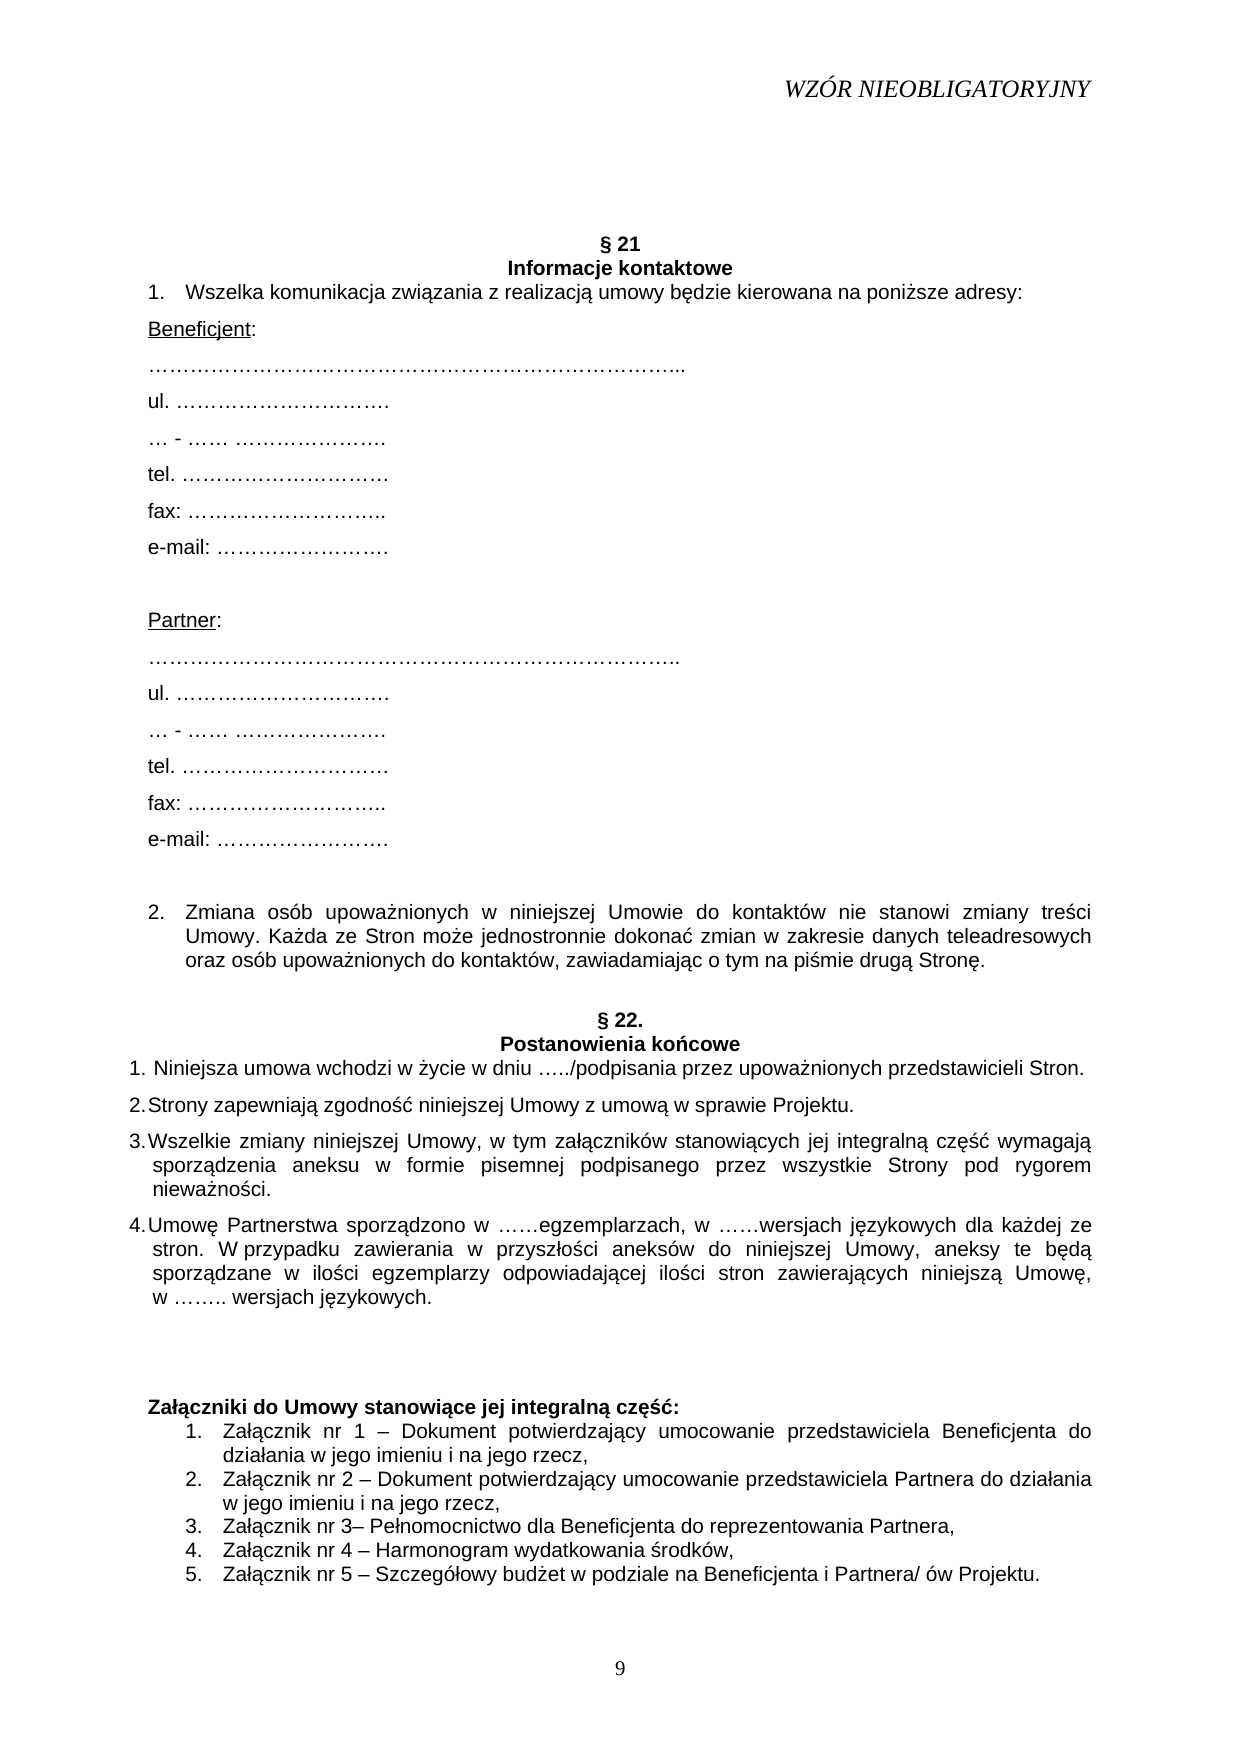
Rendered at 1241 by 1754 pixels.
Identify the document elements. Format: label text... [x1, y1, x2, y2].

text …………………………………………………………………... [148, 353, 1093, 377]
list Niniejsza umowa wchodzi w życie w dniu …../podpisania przez upoważnionych przedstawicieli Stron. [129, 1056, 1093, 1080]
text e-mail: ……………………. [148, 535, 1093, 559]
text Załączniki do Umowy stanowiące jej integralną część: [148, 1394, 1093, 1418]
list Zmiana osób upoważnionych w niniejszej Umowie do kontaktów nie stanowi zmiany treści Umowy. Każda ze Stron może jednostronnie dokonać zmian w zakresie danych teleadresowych oraz osób upoważnionych do kontaktów, zawiadamiając o tym na piśmie drugą Stronę. [148, 900, 1093, 972]
text Beneficjent: [148, 316, 1093, 340]
text tel. ………………………… [148, 462, 1093, 486]
list Załącznik nr 1 – Dokument potwierdzający umocowanie przedstawiciela Beneficjenta do działania w jego imieniu i na jego rzecz, [185, 1418, 1093, 1466]
list Wszelkie zmiany niniejszej Umowy, w tym załączników stanowiących jej integralną część wymagają sporządzenia aneksu w formie pisemnej podpisanego przez wszystkie Strony pod rygorem nieważności. [129, 1129, 1093, 1201]
text fax: ……………………….. [148, 790, 1093, 814]
list Wszelka komunikacja związania z realizacją umowy będzie kierowana na poniższe adresy: [148, 280, 1093, 304]
text tel. ………………………… [148, 754, 1093, 778]
text Partner: [148, 608, 1093, 632]
text … - …… …………………. [148, 426, 1093, 450]
text ul. …………………………. [148, 389, 1093, 413]
list Załącznik nr 5 – Szczegółowy budżet w podziale na Beneficjenta i Partnera/ ów Projektu. [185, 1562, 1093, 1586]
text … - …… …………………. [148, 717, 1093, 741]
list Załącznik nr 3– Pełnomocnictwo dla Beneficjenta do reprezentowania Partnera, [185, 1514, 1093, 1538]
subtitle § 22. Postanowienia końcowe [148, 1008, 1093, 1056]
text fax: ……………………….. [148, 499, 1093, 523]
text ul. …………………………. [148, 681, 1093, 705]
text e-mail: ……………………. [148, 827, 1093, 851]
list Załącznik nr 4 – Harmonogram wydatkowania środków, [185, 1538, 1093, 1562]
subtitle § 21 Informacje kontaktowe [148, 232, 1093, 280]
list Strony zapewniają zgodność niniejszej Umowy z umową w sprawie Projektu. [129, 1092, 1093, 1116]
text ………………………………………………………………….. [148, 644, 1093, 668]
list Umowę Partnerstwa sporządzono w ……egzemplarzach, w ……wersjach językowych dla każdej ze stron. W przypadku zawierania w przyszłości aneksów do niniejszej Umowy, aneksy te będą sporządzane w ilości egzemplarzy odpowiadającej ilości stron zawierających niniejszą Umowę, w …….. wersjach językowych. [129, 1213, 1093, 1309]
list Załącznik nr 2 – Dokument potwierdzający umocowanie przedstawiciela Partnera do działania w jego imieniu i na jego rzecz, [185, 1466, 1093, 1514]
